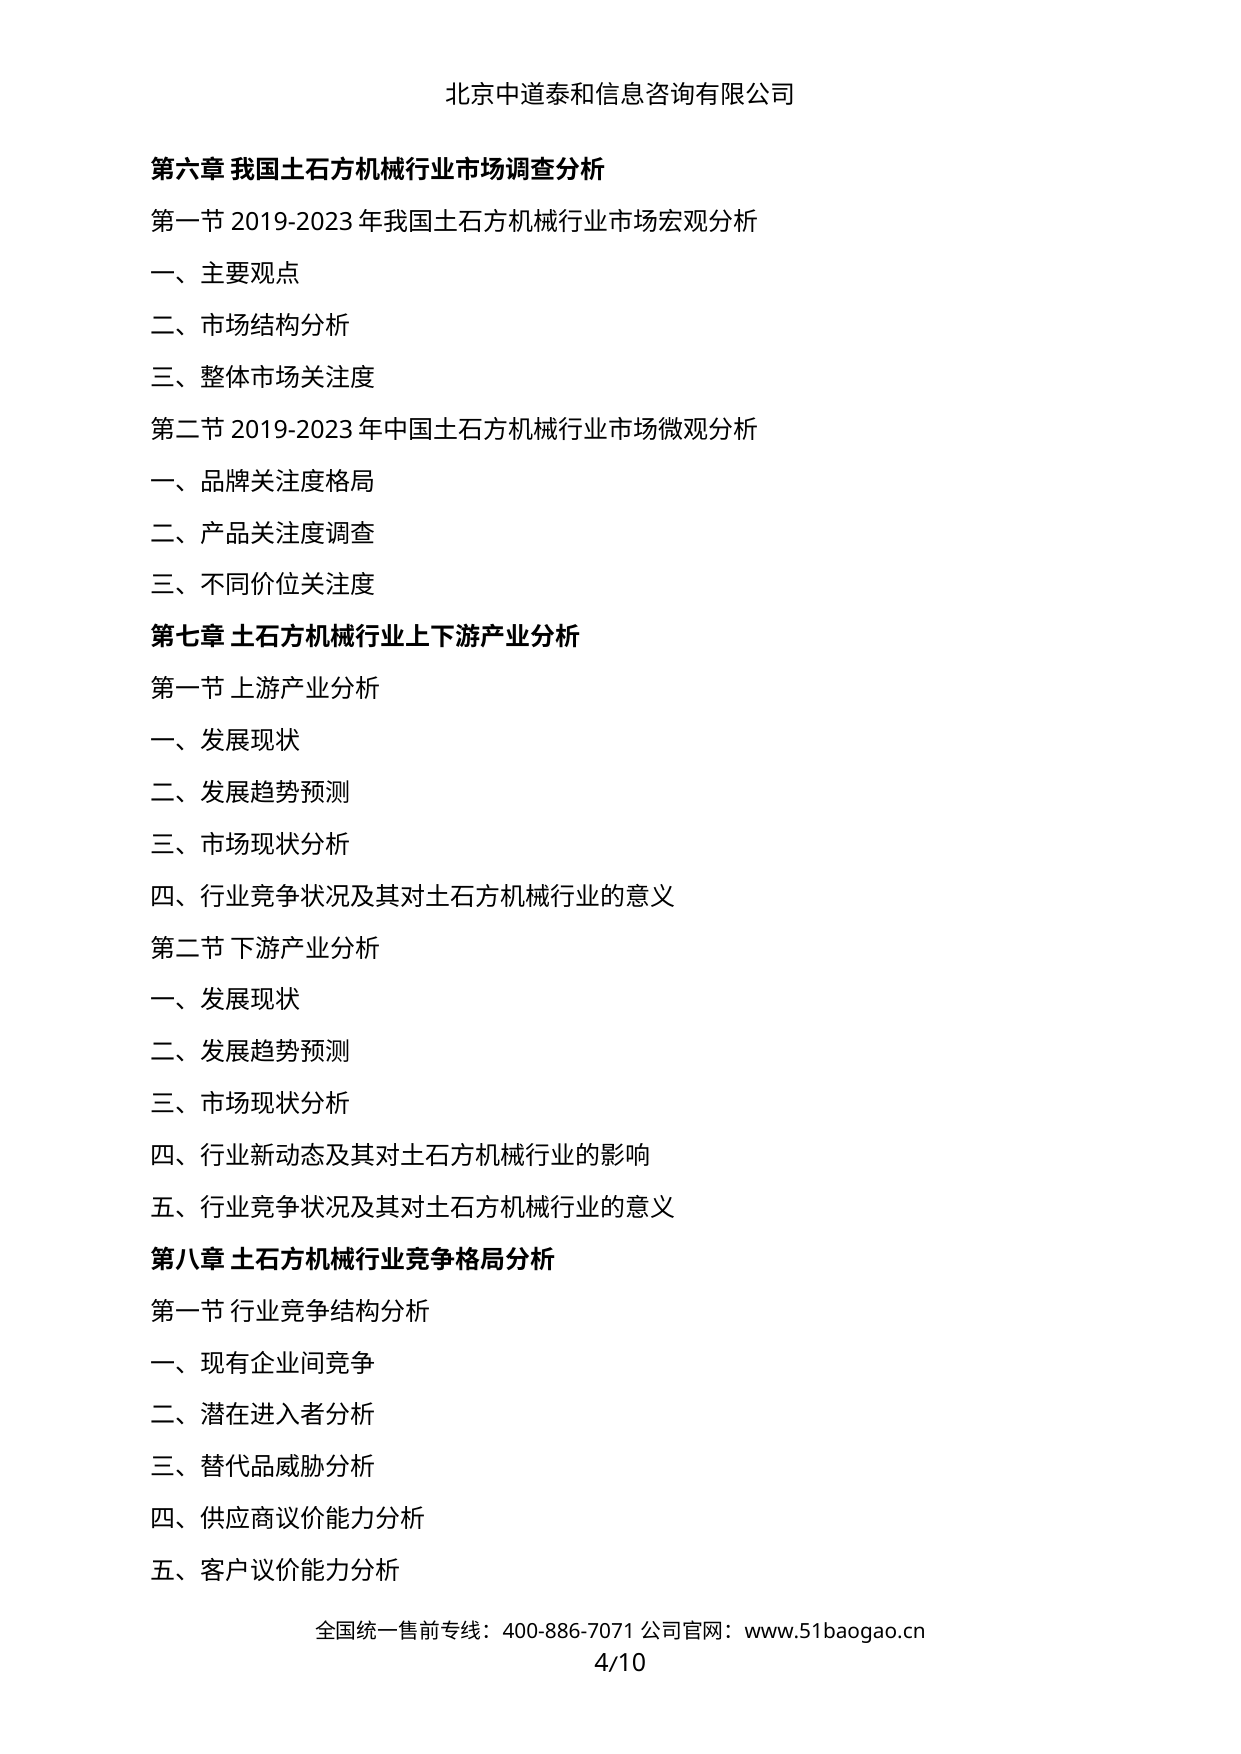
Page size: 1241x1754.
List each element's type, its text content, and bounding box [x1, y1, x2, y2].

text 第八章 土石方机械行业竞争格局分析 [150, 1239, 1090, 1276]
text 一、发展现状 [150, 980, 1090, 1016]
text 四、行业竞争状况及其对土石方机械行业的意义 [150, 876, 1090, 912]
text 五、行业竞争状况及其对土石方机械行业的意义 [150, 1187, 1090, 1224]
text 一、现有企业间竞争 [150, 1343, 1090, 1379]
text 第六章 我国土石方机械行业市场调查分析 [150, 150, 1090, 186]
text 第一节 行业竞争结构分析 [150, 1291, 1090, 1327]
text 二、发展趋势预测 [150, 772, 1090, 809]
text 三、市场现状分析 [150, 824, 1090, 861]
text 三、不同价位关注度 [150, 565, 1090, 601]
text 一、品牌关注度格局 [150, 461, 1090, 497]
text 第一节 2019-2023年我国土石方机械行业市场宏观分析 [150, 202, 1090, 238]
text 三、市场现状分析 [150, 1084, 1090, 1120]
text 二、产品关注度调查 [150, 513, 1090, 549]
text 五、客户议价能力分析 [150, 1551, 1090, 1587]
text 四、行业新动态及其对土石方机械行业的影响 [150, 1136, 1090, 1172]
text 四、供应商议价能力分析 [150, 1499, 1090, 1535]
text 第七章 土石方机械行业上下游产业分析 [150, 617, 1090, 653]
text 二、发展趋势预测 [150, 1032, 1090, 1068]
text 第一节 上游产业分析 [150, 669, 1090, 705]
text 第二节 2019-2023年中国土石方机械行业市场微观分析 [150, 409, 1090, 446]
text 三、整体市场关注度 [150, 357, 1090, 394]
text 一、主要观点 [150, 254, 1090, 290]
text 二、潜在进入者分析 [150, 1395, 1090, 1431]
text 第二节 下游产业分析 [150, 928, 1090, 964]
text 三、替代品威胁分析 [150, 1447, 1090, 1483]
text 一、发展现状 [150, 721, 1090, 757]
text 二、市场结构分析 [150, 306, 1090, 342]
